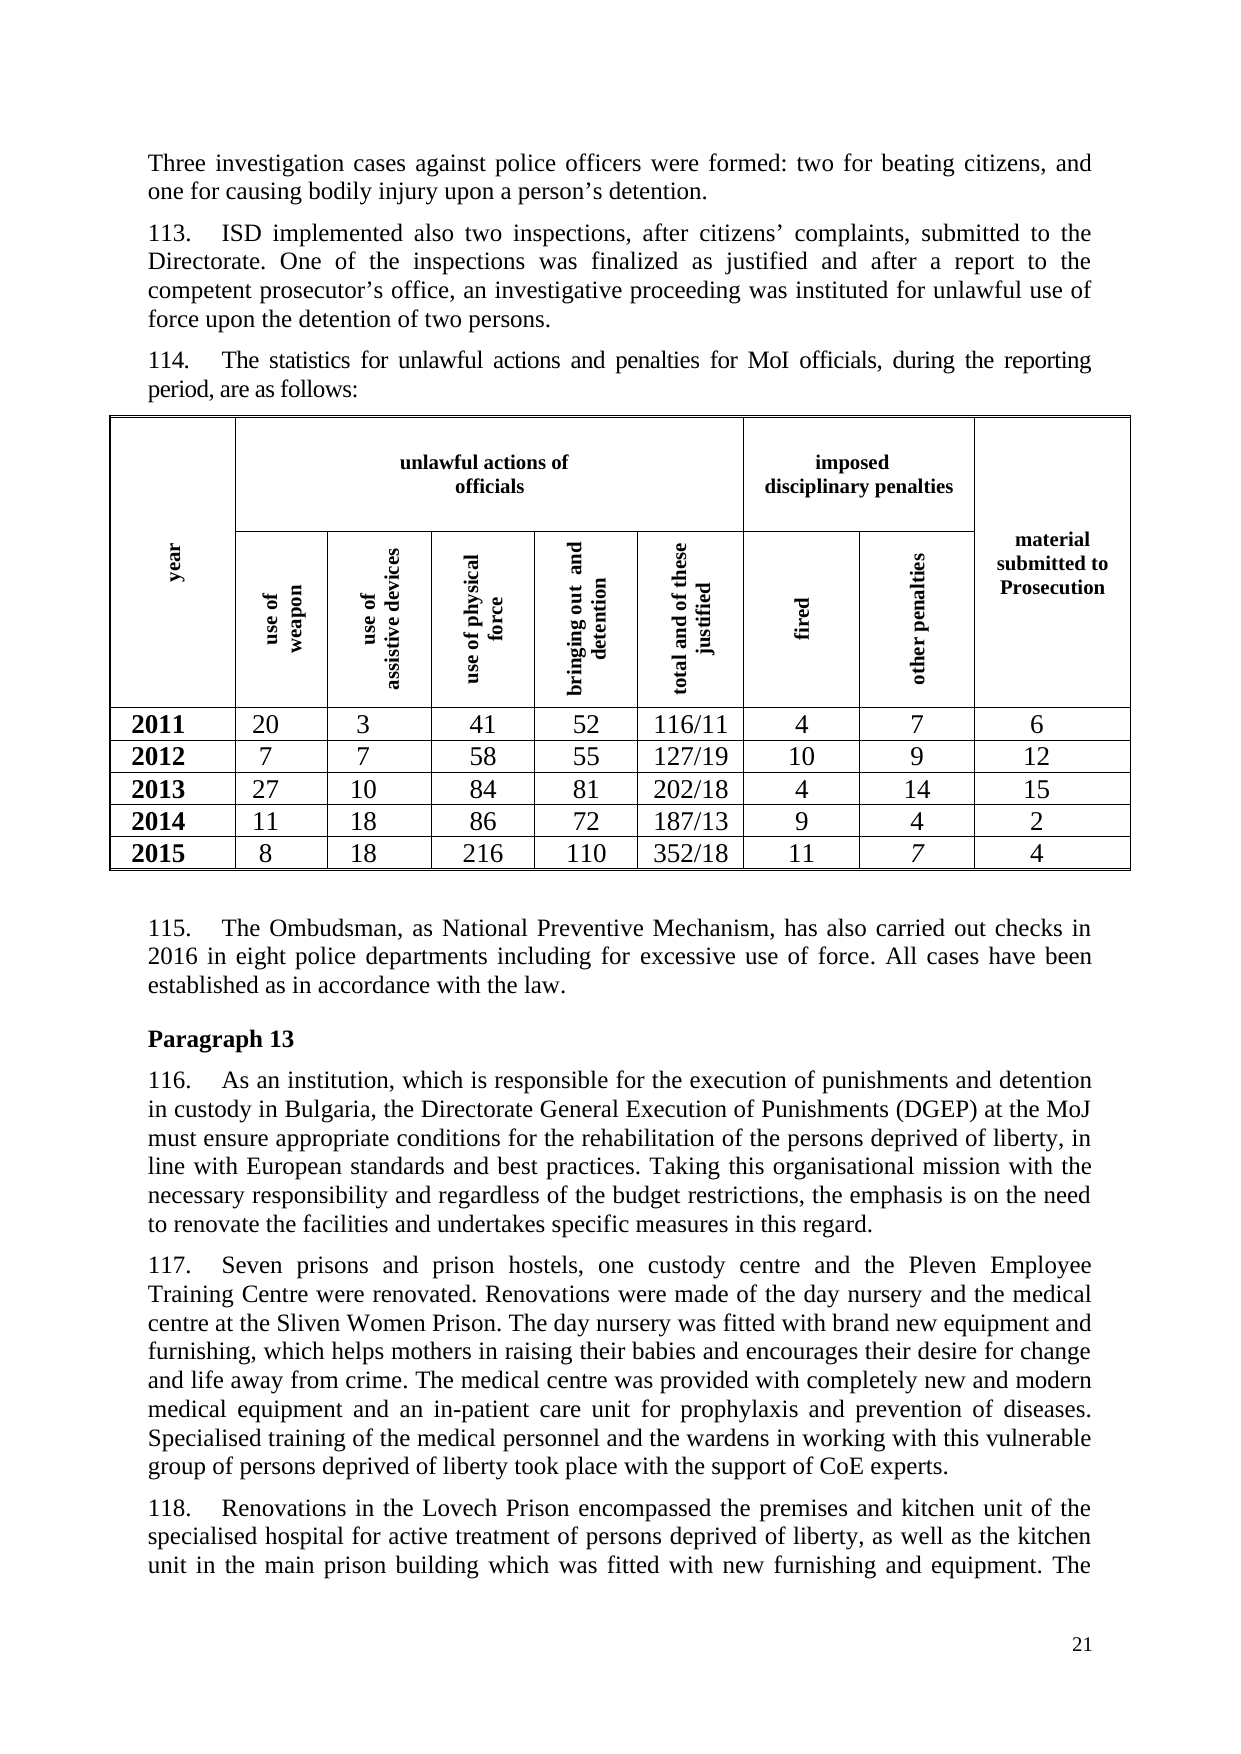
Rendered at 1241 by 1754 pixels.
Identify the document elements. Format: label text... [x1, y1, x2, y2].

table_cell 81 [535, 773, 637, 804]
table_cell 2014 [111, 805, 235, 836]
table_cell 7 [860, 708, 974, 739]
table_header year [111, 418, 235, 707]
table_cell 2 [975, 805, 1130, 836]
text 116. As an institution, which is responsible for the execution of punishments and detention in custody in Bulgaria, the Directorate General Execution of Punishments (DGEP) at the MoJ must ensure appropriate conditions for the rehabilitation of the persons deprived of liberty, in line with European standards and best practices. Taking this organisational mission with the necessary responsibility and regardless of the budget restrictions, the emphasis is on the need to renovate the facilities and undertakes specific measures in this regard. [148, 1065, 1093, 1238]
table_cell 3 [328, 708, 431, 739]
table_cell 18 [328, 837, 431, 868]
table_cell use of weapon [236, 532, 327, 707]
table_cell 4 [744, 708, 859, 739]
table_cell 84 [432, 773, 534, 804]
table_header material submitted to Prosecution [975, 418, 1130, 707]
table_cell 27 [236, 773, 327, 804]
text Paragraph 13 [148, 1024, 1093, 1053]
table_cell total and of these justified [638, 532, 743, 707]
table_cell 2012 [111, 741, 235, 772]
table_header unlawful actions of officials [236, 418, 743, 531]
text 113. ISD implemented also two inspections, after citizens’ complaints, submitted to the Directorate. One of the inspections was finalized as justified and after a report to the competent prosecutor’s office, an investigative proceeding was instituted for unlawful use of force upon the detention of two persons. [148, 218, 1093, 333]
table_cell 4 [744, 773, 859, 804]
table_cell 2015 [111, 837, 235, 868]
table_cell 110 [535, 837, 637, 868]
table_cell 41 [432, 708, 534, 739]
text 117. Seven prisons and prison hostels, one custody centre and the Pleven Employee Training Centre were renovated. Renovations were made of the day nursery and the medical centre at the Sliven Women Prison. The day nursery was fitted with brand new equipment and furnishing, which helps mothers in raising their babies and encourages their desire for change and life away from crime. The medical centre was provided with completely new and modern medical equipment and an in-patient care unit for prophylaxis and prevention of diseases. Specialised training of the medical personnel and the wardens in working with this vulnerable group of persons deprived of liberty took place with the support of CoE experts. [148, 1250, 1093, 1480]
table_cell other penalties [860, 532, 974, 707]
table_cell 7 [328, 741, 431, 772]
table_cell 58 [432, 741, 534, 772]
table_cell 2013 [111, 773, 235, 804]
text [148, 148, 1093, 205]
table_cell 72 [535, 805, 637, 836]
text 114. The statistics for unlawful actions and penalties for MoI officials, during the reporting period, are as follows: [148, 345, 1093, 403]
table_cell 18 [328, 805, 431, 836]
table_cell 187/13 [638, 805, 743, 836]
table_cell 52 [535, 708, 637, 739]
table_cell 12 [975, 741, 1130, 772]
table_cell 9 [860, 741, 974, 772]
table_cell 15 [975, 773, 1130, 804]
text 115. The Ombudsman, as National Preventive Mechanism, has also carried out checks in 2016 in eight police departments including for excessive use of force. All cases have been established as in accordance with the law. [148, 913, 1093, 999]
table_cell 8 [236, 837, 327, 868]
table_cell 216 [432, 837, 534, 868]
table_cell 116/11 [638, 708, 743, 739]
table_cell 7 [860, 837, 974, 868]
table_cell 352/18 [638, 837, 743, 868]
table_cell 6 [975, 708, 1130, 739]
table_cell 11 [236, 805, 327, 836]
table_cell 4 [860, 805, 974, 836]
table_cell fired [744, 532, 859, 707]
table_cell 4 [975, 837, 1130, 868]
table_cell 7 [236, 741, 327, 772]
table_cell 86 [432, 805, 534, 836]
table_cell use of assistive devices [328, 532, 431, 707]
table_cell 10 [744, 741, 859, 772]
table_cell 10 [328, 773, 431, 804]
table_cell 11 [744, 837, 859, 868]
table_cell 202/18 [638, 773, 743, 804]
table_cell 14 [860, 773, 974, 804]
table_header imposed disciplinary penalties [744, 418, 974, 531]
table_cell 55 [535, 741, 637, 772]
table_cell 9 [744, 805, 859, 836]
table_cell 127/19 [638, 741, 743, 772]
table_cell 20 [236, 708, 327, 739]
table_cell 2011 [111, 708, 235, 739]
table_cell bringing out and detention [535, 532, 637, 707]
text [148, 1493, 1093, 1579]
table_cell use of physical force [432, 532, 534, 707]
